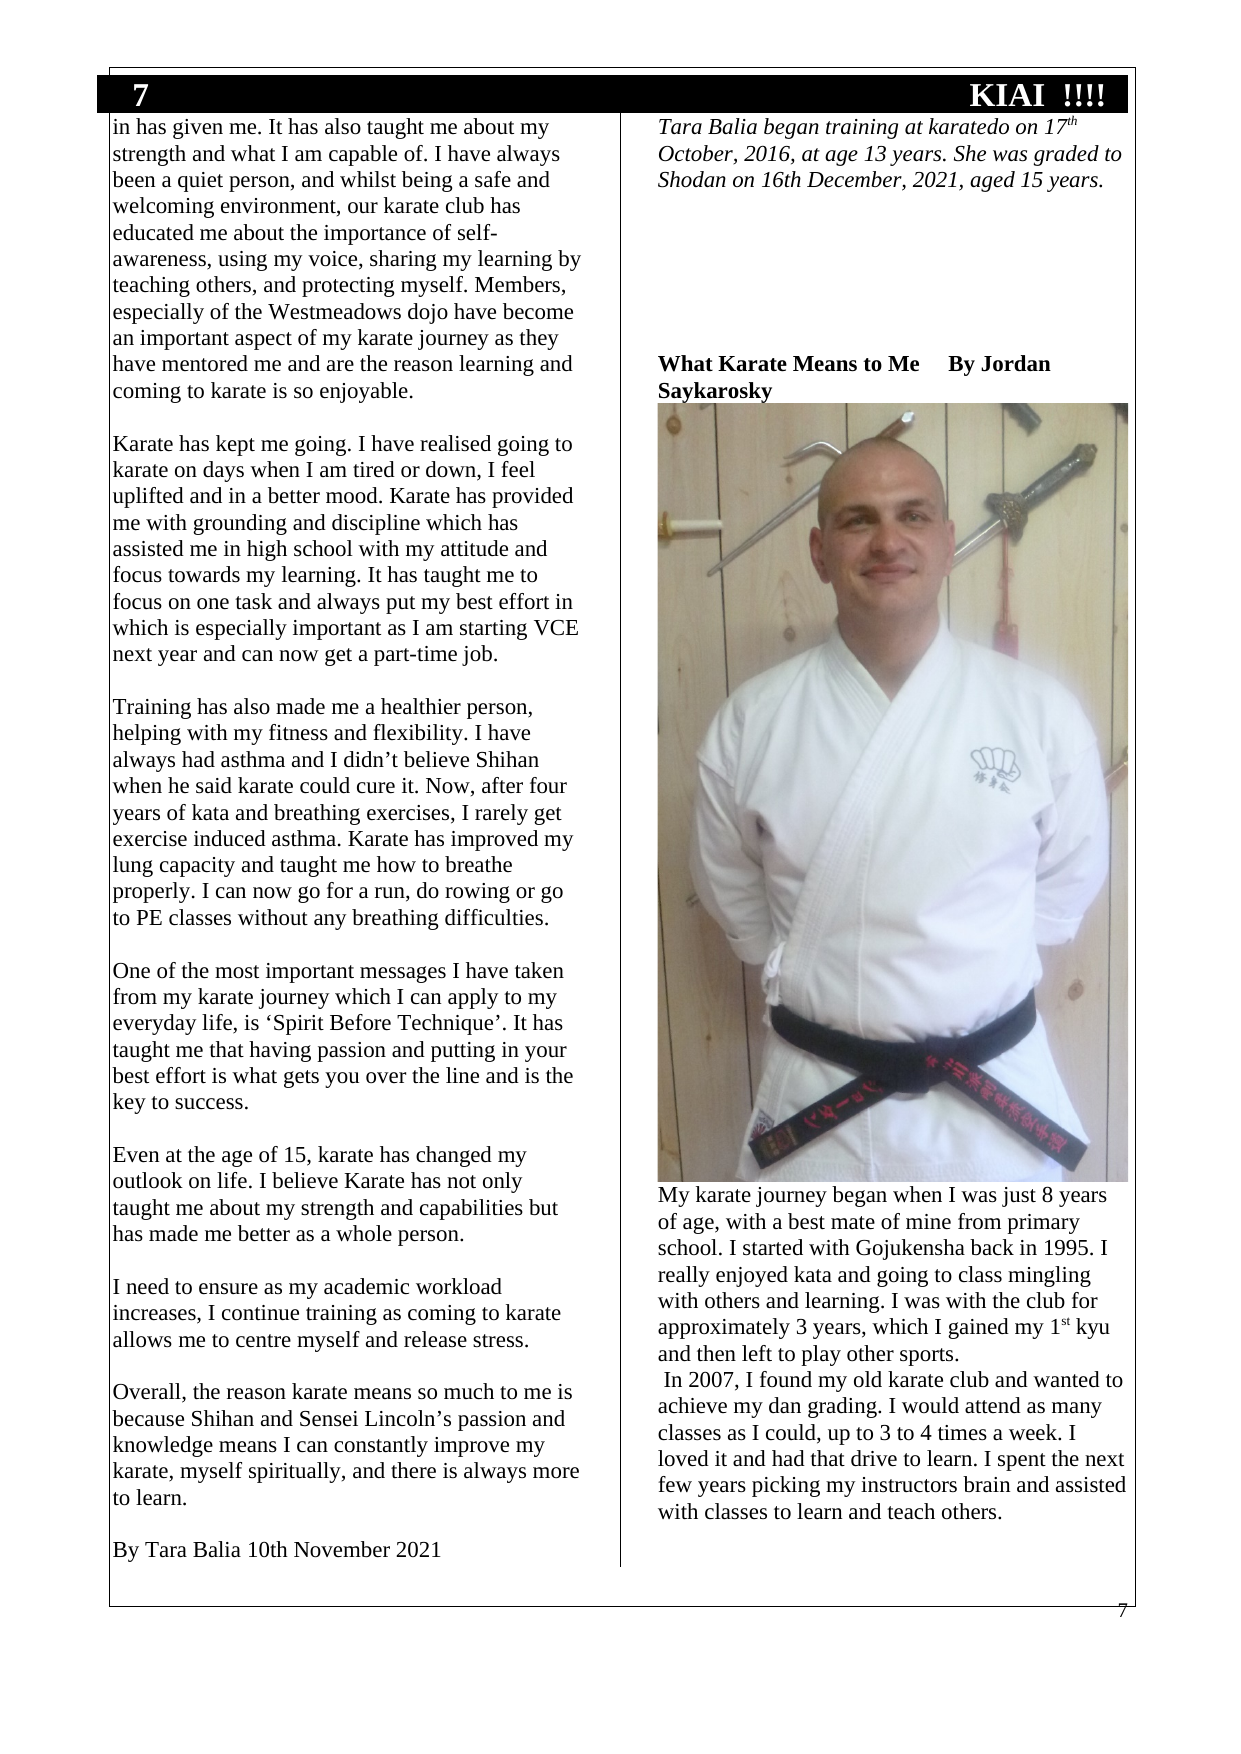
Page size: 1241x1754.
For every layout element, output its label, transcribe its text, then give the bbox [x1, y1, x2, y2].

text Karate has kept me going. I have realised going to karate on days when I am tired or down, I feel uplifted and in a better mood. Karate has provided me with grounding and discipline which has assisted me in high school with my attitude and focus towards my learning. It has taught me to focus on one task and always put my best effort in which is especially important as I am starting VCE next year and can now get a part-time job. [112, 429, 583, 667]
text What Karate Means to Me By Jordan Saykarosky [658, 351, 1128, 403]
text Even at the age of 15, karate has changed my outlook on life. I believe Karate has not only taught me about my strength and capabilities but has made me better as a whole person. [112, 1141, 583, 1247]
text By Tara Balia 10th November 2021 [112, 1536, 583, 1563]
text In 2007, I found my old karate club and wanted to achieve my dan grading. I would attend as many classes as I could, up to 3 to 4 times a week. I loved it and had that drive to learn. I spent the next few years picking my instructors brain and assisted with classes to learn and teach others. [658, 1366, 1128, 1524]
text Training has also made me a healthier person, helping with my fitness and flexibility. I have always had asthma and I didn’t believe Shihan when he said karate could cure it. Now, after four years of kata and breathing exercises, I rarely get exercise induced asthma. Karate has improved my lung capacity and taught me how to breathe properly. I can now go for a run, do rowing or go to PE classes without any breathing difficulties. [112, 693, 583, 930]
text Tara Balia began training at karatedo on 17th October, 2016, at age 13 years. She was graded to Shodan on 16th December, 2021, aged 15 years. [658, 113, 1128, 192]
text My karate journey began when I was just 8 years of age, with a best mate of mine from primary school. I started with Gojukensha back in 1995. I really enjoyed kata and going to class mingling with others and learning. I was with the club for approximately 3 years, which I gained my 1st kyu and then left to play other sports. [658, 1182, 1128, 1366]
text One of the most important messages I have taken from my karate journey which I can apply to my everyday life, is ‘Spirit Before Technique’. It has taught me that having passion and putting in your best effort is what gets you over the line and is the key to success. [112, 957, 583, 1115]
picture [657, 403, 1129, 1182]
text Overall, the reason karate means so much to me is because Shihan and Sensei Lincoln’s passion and knowledge means I can constantly improve my karate, myself spiritually, and there is always more to learn. [112, 1378, 583, 1510]
text I need to ensure as my academic workload increases, I continue training as coming to karate allows me to centre myself and release stress. [112, 1273, 583, 1352]
